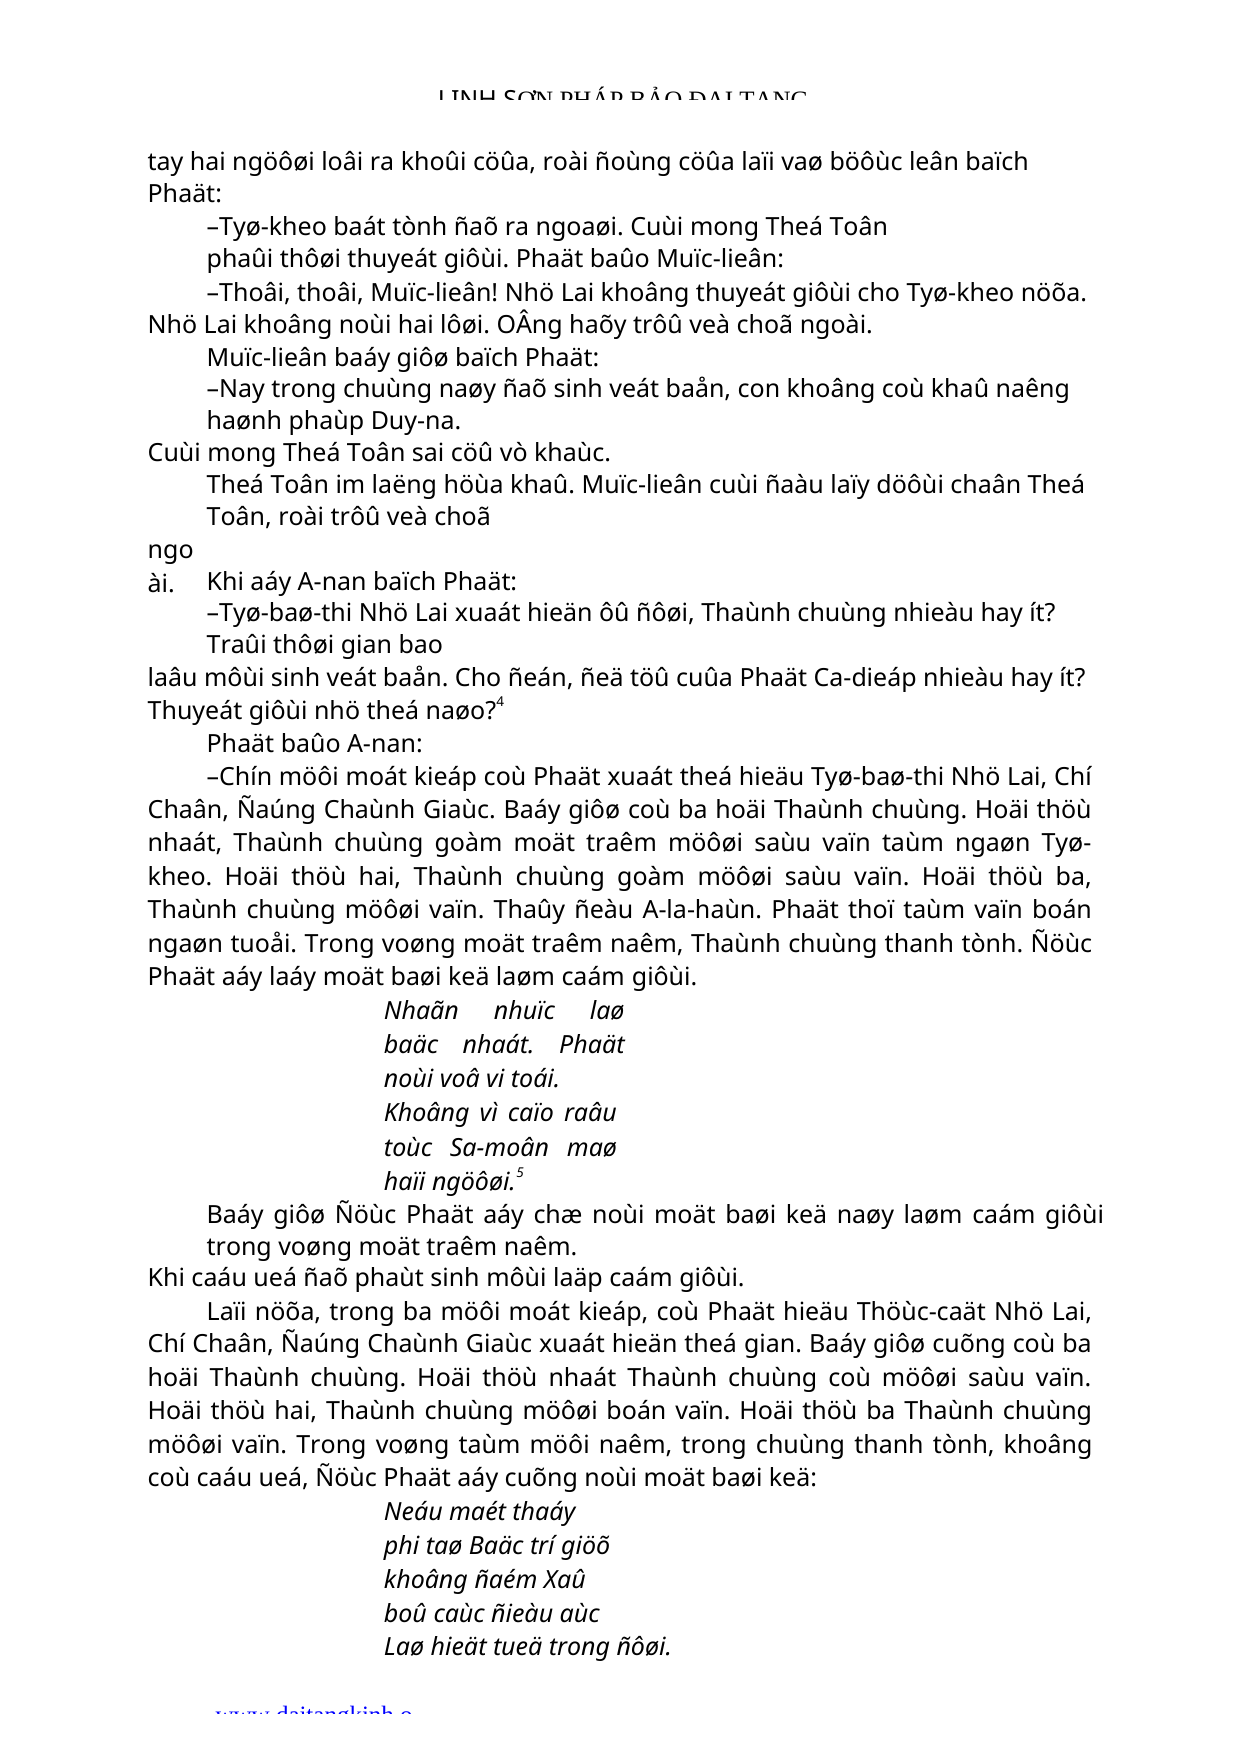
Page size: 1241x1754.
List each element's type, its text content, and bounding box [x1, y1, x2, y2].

text Phaät baûo A-nan: [206, 727, 1105, 759]
text Khi caáu ueá ñaõ phaùt sinh môùi laäp caám giôùi. [147, 1261, 1105, 1293]
text tay hai ngöôøi loâi ra khoûi cöûa, roài ñoùng cöûa laïi vaø böôùc leân baïch Phaät: [147, 145, 1105, 209]
text laâu môùi sinh veát baån. Cho ñeán, ñeä töû cuûa Phaät Ca-dieáp nhieàu hay ít? Thuyeát giôùi nhö theá naøo?4 [147, 659, 1105, 727]
text –Tyø-baø-thi Nhö Lai xuaát hieän ôû ñôøi, Thaùnh chuùng nhieàu hay ít? Traûi thôøi gian bao [206, 597, 1105, 659]
text Neáu maét thaáy phi taø Baäc trí giöõ khoâng ñaém Xaû boû caùc ñieàu aùc [384, 1494, 615, 1630]
text –Tyø-kheo baát tònh ñaõ ra ngoaøi. Cuùi mong Theá Toân phaûi thôøi thuyeát giôùi. Phaät baûo Muïc-lieân: [206, 210, 957, 275]
text Khi aáy A-nan baïch Phaät: [206, 564, 1105, 597]
text Laïi nöõa, trong ba möôi moát kieáp, coù Phaät hieäu Thöùc-caät Nhö Lai, Chí Chaân, Ñaúng Chaùnh Giaùc xuaát hieän theá gian. Baáy giôø cuõng coù ba hoäi Thaùnh chuùng. Hoäi thöù nhaát Thaùnh chuùng coù möôøi saùu vaïn. Hoäi thöù hai, Thaùnh chuùng möôøi boán vaïn. Hoäi thöù ba Thaùnh chuùng möôøi vaïn. Trong voøng taùm möôi naêm, trong chuùng thanh tònh, khoâng coù caáu ueá, Ñöùc Phaät aáy cuõng noùi moät baøi keä: [147, 1293, 1093, 1494]
text Laø hieät tueä trong ñôøi. [384, 1630, 1105, 1662]
text –Thoâi, thoâi, Muïc-lieân! Nhö Lai khoâng thuyeát giôùi cho Tyø-kheo nöõa. Nhö Lai khoâng noùi hai lôøi. OÂng haõy trôû veà choã ngoài. [147, 275, 1105, 341]
text –Chín möôi moát kieáp coù Phaät xuaát theá hieäu Tyø-baø-thi Nhö Lai, Chí Chaân, Ñaúng Chaùnh Giaùc. Baáy giôø coù ba hoäi Thaùnh chuùng. Hoäi thöù nhaát, Thaùnh chuùng goàm moät traêm möôøi saùu vaïn taùm ngaøn Tyø-kheo. Hoäi thöù hai, Thaùnh chuùng goàm möôøi saùu vaïn. Hoäi thöù ba, Thaùnh chuùng möôøi vaïn. Thaûy ñeàu A-la-haùn. Phaät thoï taùm vaïn boán ngaøn tuoåi. Trong voøng moät traêm naêm, Thaùnh chuùng thanh tònh. Ñöùc Phaät aáy laáy moät baøi keä laøm caám giôùi. [147, 759, 1093, 993]
text Theá Toân im laëng höùa khaû. Muïc-lieân cuùi ñaàu laïy döôùi chaân Theá Toân, roài trôû veà choã [206, 468, 1105, 531]
text Cuùi mong Theá Toân sai cöû vò khaùc. [147, 436, 1105, 468]
text Muïc-lieân baáy giôø baïch Phaät: [206, 341, 1105, 372]
text ngoài. [147, 531, 200, 599]
text Baáy giôø Ñöùc Phaät aáy chæ noùi moät baøi keä naøy laøm caám giôùi trong voøng moät traêm naêm. [206, 1198, 1105, 1261]
text Nhaãn nhuïc laø baäc nhaát. Phaät noùi voâ vi toái. [384, 993, 624, 1095]
text Khoâng vì caïo raâu toùc Sa-moân maø haïi ngöôøi.5 [384, 1095, 617, 1198]
text –Nay trong chuùng naøy ñaõ sinh veát baån, con khoâng coù khaû naêng haønh phaùp Duy-na. [206, 372, 1105, 436]
